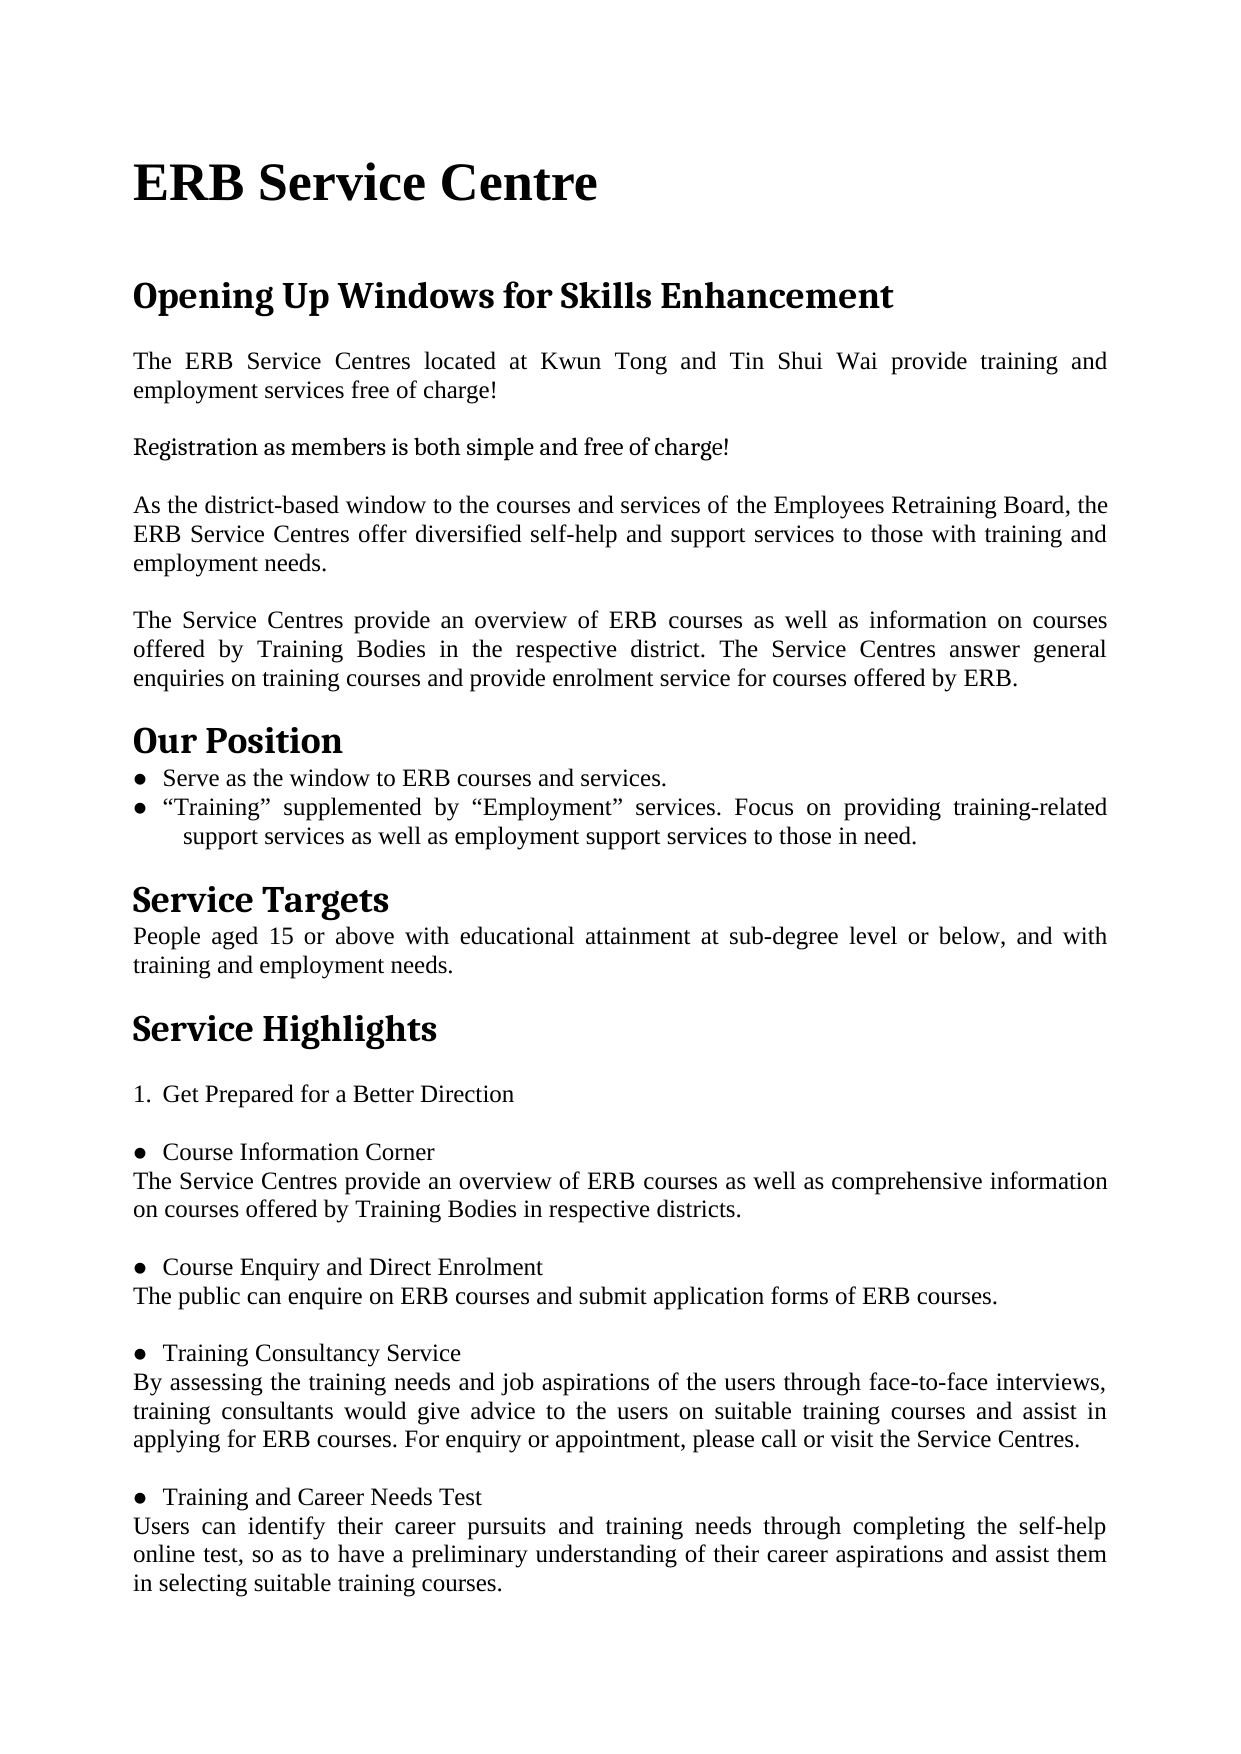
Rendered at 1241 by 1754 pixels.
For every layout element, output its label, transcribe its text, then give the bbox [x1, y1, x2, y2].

text The Service Centres provide an overview of ERB courses as well as comprehensive information on courses offered by Training Bodies in respective districts. [133, 1166, 1108, 1223]
subtitle Opening Up Windows for Skills Enhancement [133, 274, 1108, 318]
list Get Prepared for a Better Direction [133, 1079, 1108, 1108]
subtitle Our Position [133, 720, 1108, 763]
text As the district-based window to the courses and services of the Employees Retraining Board, the ERB Service Centres offer diversified self-help and support services to those with training and employment needs. [133, 490, 1108, 576]
subtitle ERB Service Centre [133, 150, 1108, 212]
text By assessing the training needs and job aspirations of the users through face-to-face interviews, training consultants would give advice to the users on suitable training courses and assist in applying for ERB courses. For enquiry or appointment, please call or visit the Service Centres. [133, 1367, 1108, 1453]
text People aged 15 or above with educational attainment at sub-degree level or below, and with training and employment needs. [133, 921, 1108, 979]
list “Training” supplemented by “Employment” services. Focus on providing training-related support services as well as employment support services to those in need. [133, 792, 1108, 849]
subtitle Service Targets [133, 878, 1108, 921]
subtitle Service Highlights [133, 1008, 1108, 1051]
list Serve as the window to ERB courses and services. [133, 763, 1108, 792]
list Course Information Corner [133, 1137, 1108, 1166]
text Users can identify their career pursuits and training needs through completing the self-help online test, so as to have a preliminary understanding of their career aspirations and assist them in selecting suitable training courses. [133, 1511, 1108, 1597]
text Registration as members is both simple and free of charge! [133, 433, 1108, 461]
list Course Enquiry and Direct Enrolment [133, 1252, 1108, 1281]
list Training Consultancy Service [133, 1338, 1108, 1367]
list Training and Career Needs Test [133, 1482, 1108, 1511]
text The Service Centres provide an overview of ERB courses as well as information on courses offered by Training Bodies in the respective district. The Service Centres answer general enquiries on training courses and provide enrolment service for courses offered by ERB. [133, 605, 1108, 691]
text The public can enquire on ERB courses and submit application forms of ERB courses. [133, 1281, 1108, 1309]
text The ERB Service Centres located at Kwun Tong and Tin Shui Wai provide training and employment services free of charge! [133, 346, 1108, 404]
